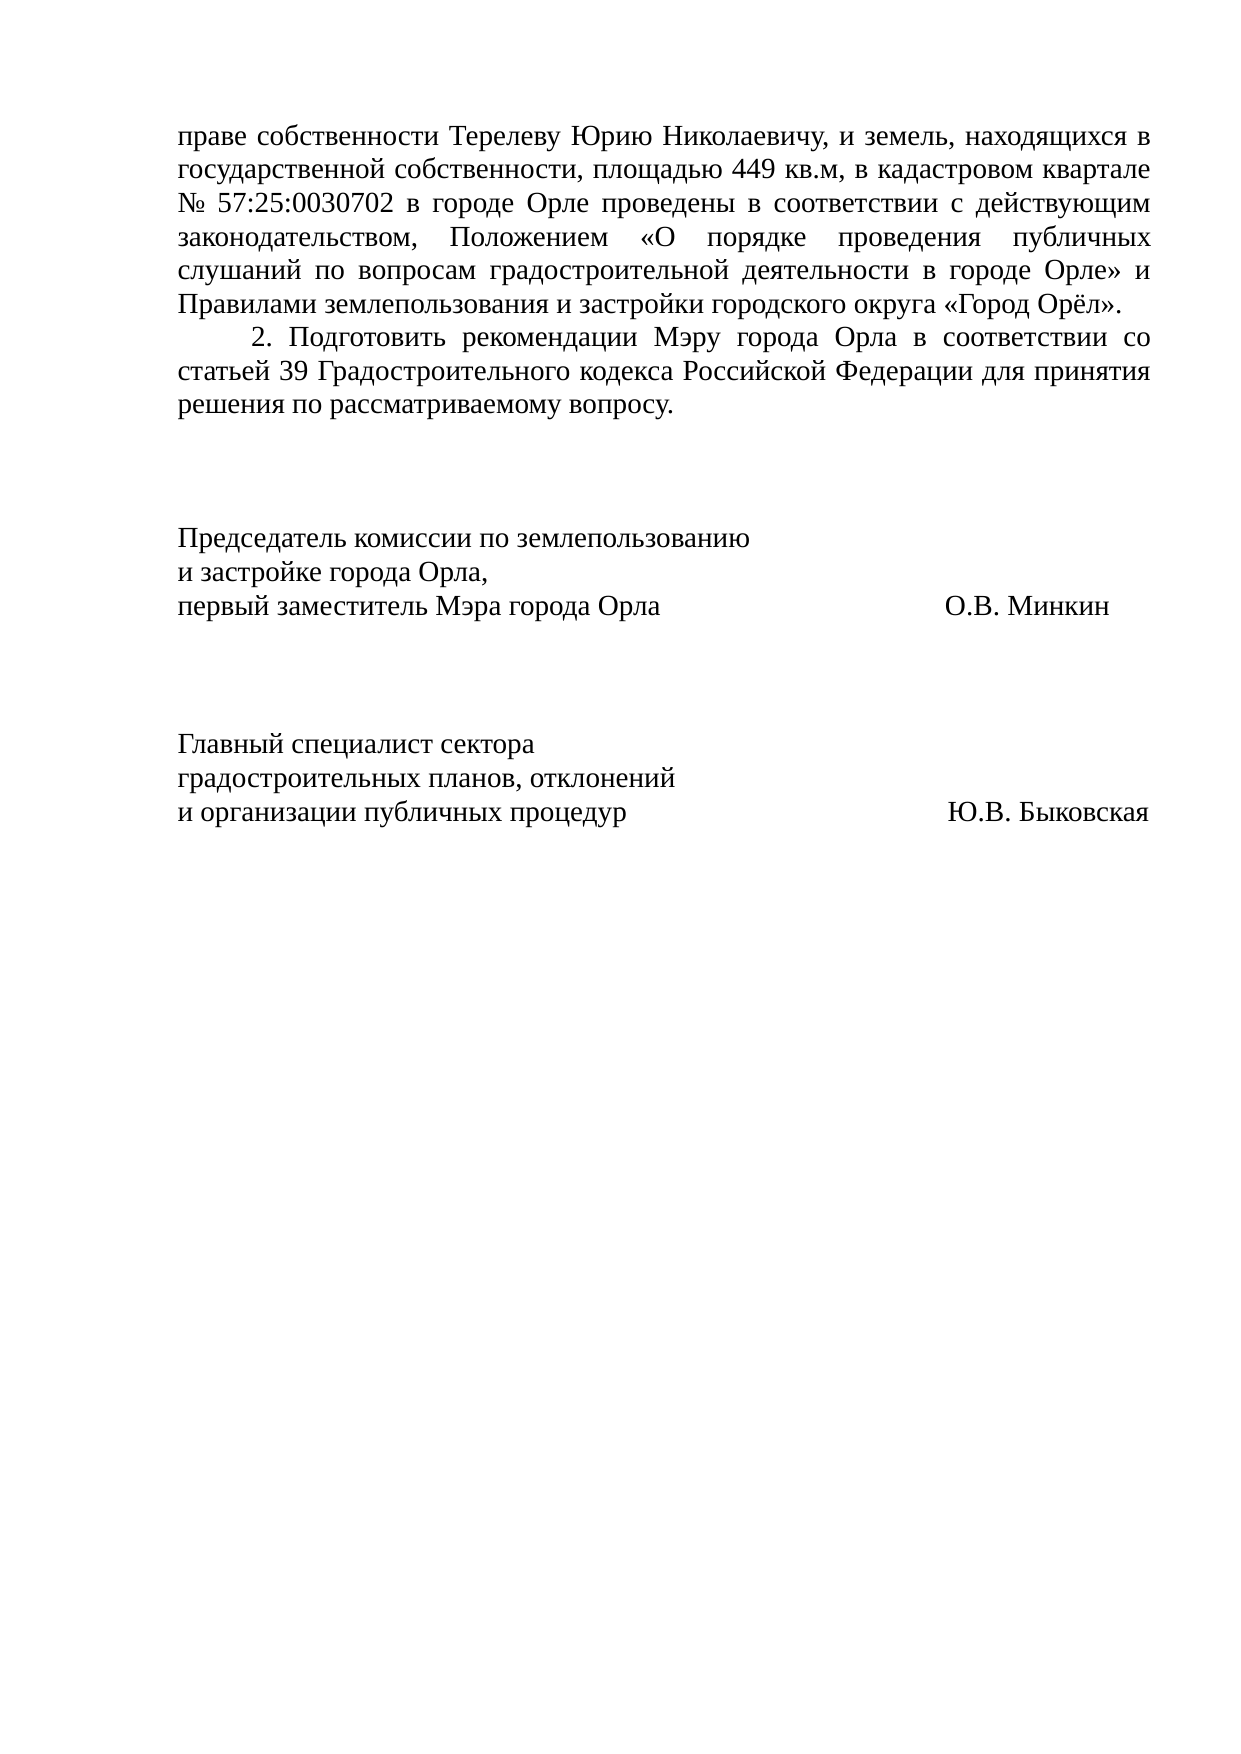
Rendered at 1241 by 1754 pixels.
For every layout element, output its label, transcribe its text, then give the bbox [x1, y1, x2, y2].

text Председатель комиссии по землепользованию [177, 521, 1152, 554]
text Главный специалист сектора [177, 727, 1152, 760]
text градостроительных планов, отклонений [177, 760, 1152, 794]
text первый заместитель Мэра города Орла О.В. Минкин [177, 588, 1152, 621]
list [177, 118, 1152, 319]
text и организации публичных процедур Ю.В. Быковская [177, 794, 1152, 827]
text 2. Подготовить рекомендации Мэру города Орла в соответствии со статьей 39 Градостроительного кодекса Российской Федерации для принятия решения по рассматриваемому вопросу. [177, 319, 1152, 420]
text и застройке города Орла, [177, 554, 1152, 588]
